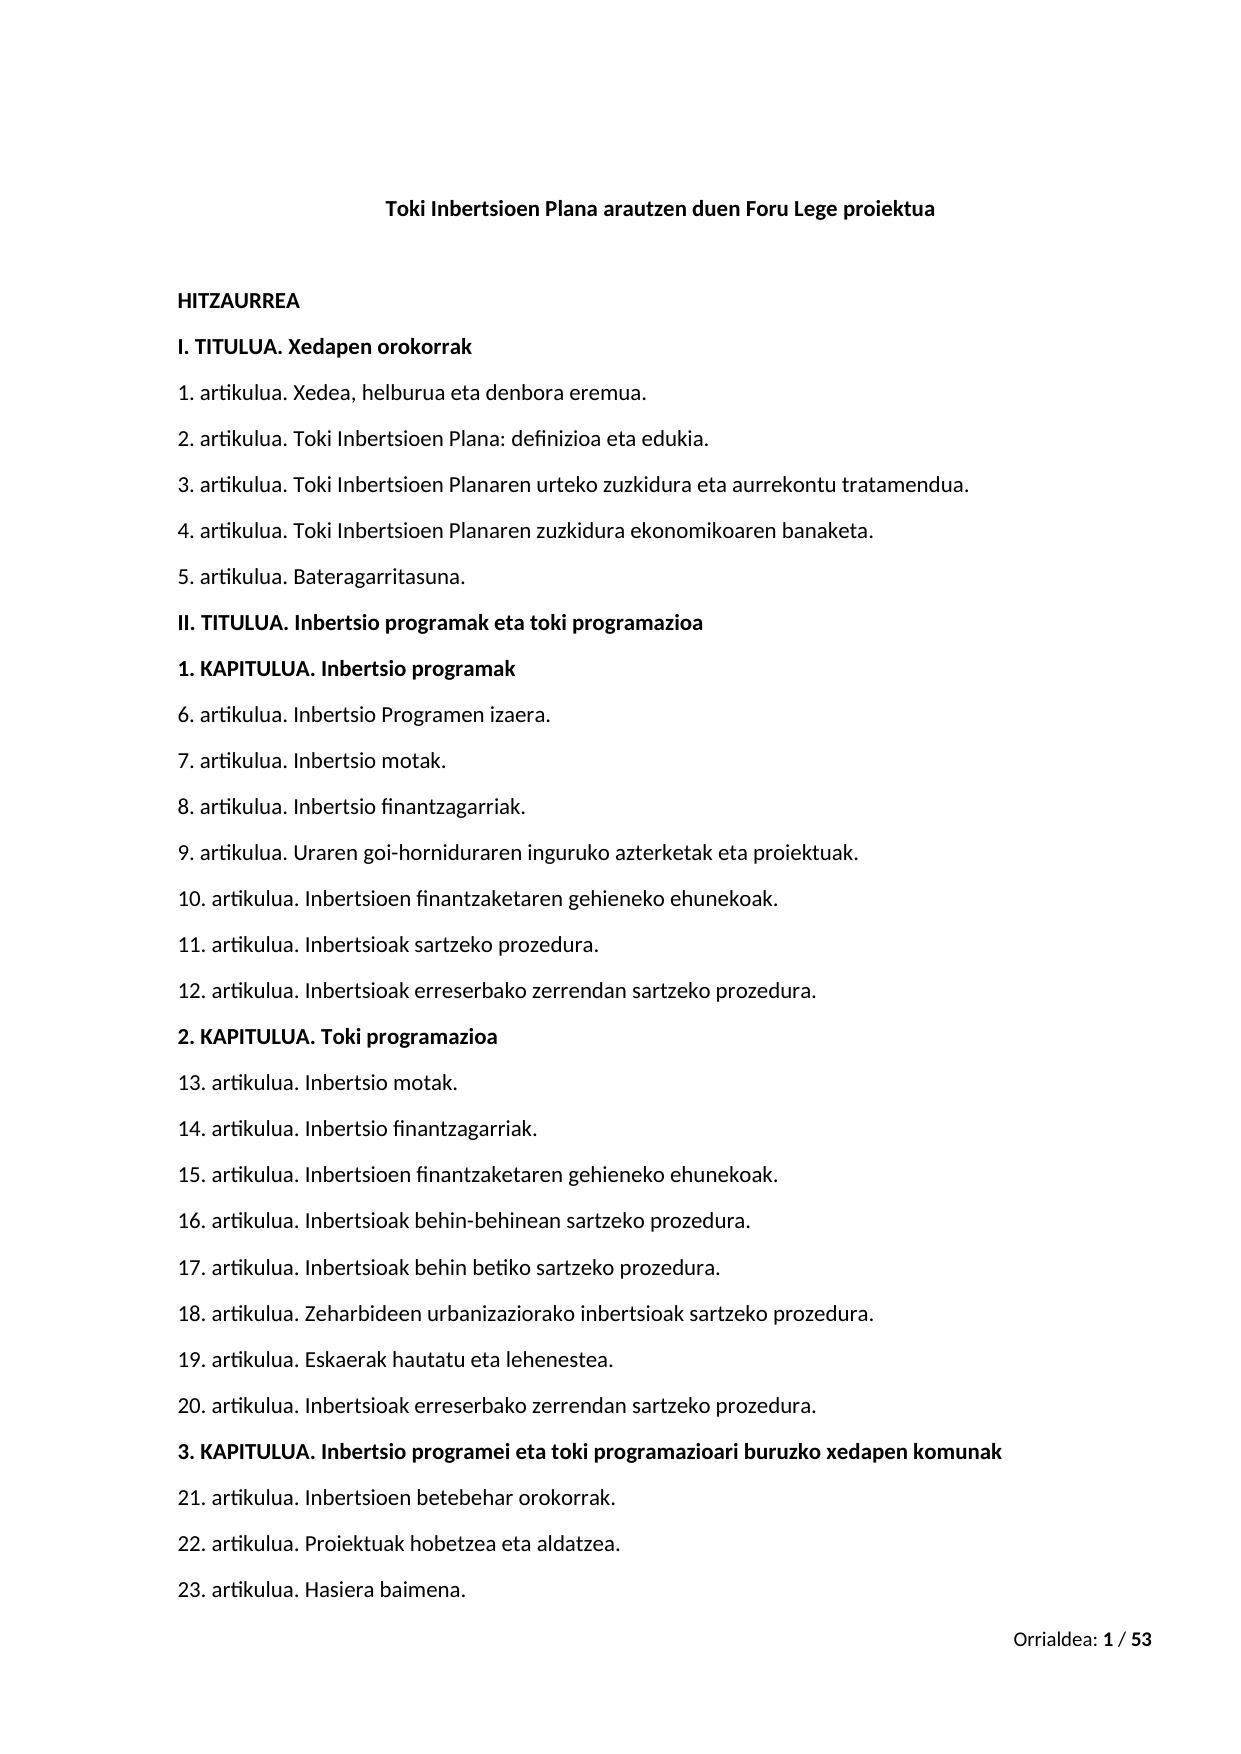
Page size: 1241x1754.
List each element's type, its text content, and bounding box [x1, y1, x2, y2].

list 5. artikulua. Bateragarritasuna. [177, 562, 1152, 590]
text 23. artikulua. Hasiera baimena. [177, 1575, 1152, 1603]
list 1. KAPITULUA. Inbertsio programak [177, 654, 1152, 682]
text 21. artikulua. Inbertsioen betebehar orokorrak. [177, 1483, 1152, 1511]
text 18. artikulua. Zeharbideen urbanizaziorako inbertsioak sartzeko prozedura. [177, 1299, 1144, 1327]
text Toki Inbertsioen Plana arautzen duen Foru Lege proiektua [177, 194, 1144, 222]
text 10. artikulua. Inbertsioen finantzaketaren gehieneko ehunekoak. [177, 884, 1152, 912]
text 8. artikulua. Inbertsio finantzagarriak. [177, 792, 1152, 820]
text 15. artikulua. Inbertsioen finantzaketaren gehieneko ehunekoak. [177, 1161, 1152, 1189]
text 20. artikulua. Inbertsioak erreserbako zerrendan sartzeko prozedura. [177, 1391, 1144, 1419]
text 19. artikulua. Eskaerak hautatu eta lehenestea. [177, 1345, 1144, 1373]
text 3. artikulua. Toki Inbertsioen Planaren urteko zuzkidura eta aurrekontu tratamendua. [177, 470, 1152, 498]
text 13. artikulua. Inbertsio motak. [177, 1068, 1152, 1097]
text 2. artikulua. Toki Inbertsioen Plana: definizioa eta edukia. [177, 424, 1152, 452]
text 4. artikulua. Toki Inbertsioen Planaren zuzkidura ekonomikoaren banaketa. [177, 516, 1152, 544]
text 7. artikulua. Inbertsio motak. [177, 746, 1152, 774]
text 16. artikulua. Inbertsioak behin-behinean sartzeko prozedura. [177, 1207, 1152, 1235]
list II. TITULUA. Inbertsio programak eta toki programazioa [177, 608, 1152, 636]
text 11. artikulua. Inbertsioak sartzeko prozedura. [177, 930, 1152, 958]
text HITZAURREA [177, 286, 1144, 314]
text 17. artikulua. Inbertsioak behin betiko sartzeko prozedura. [177, 1253, 1152, 1281]
text 6. artikulua. Inbertsio Programen izaera. [177, 700, 1152, 728]
text 14. artikulua. Inbertsio finantzagarriak. [177, 1114, 1152, 1143]
text I. TITULUA. Xedapen orokorrak [177, 332, 1152, 360]
list 2. KAPITULUA. Toki programazioa [177, 1022, 1152, 1051]
text 1. artikulua. Xedea, helburua eta denbora eremua. [177, 378, 1152, 406]
list 3. KAPITULUA. Inbertsio programei eta toki programazioari buruzko xedapen komunak [177, 1437, 1152, 1465]
text 22. artikulua. Proiektuak hobetzea eta aldatzea. [177, 1529, 1152, 1557]
text 9. artikulua. Uraren goi-horniduraren inguruko azterketak eta proiektuak. [177, 838, 1152, 866]
text 12. artikulua. Inbertsioak erreserbako zerrendan sartzeko prozedura. [177, 976, 1152, 1004]
